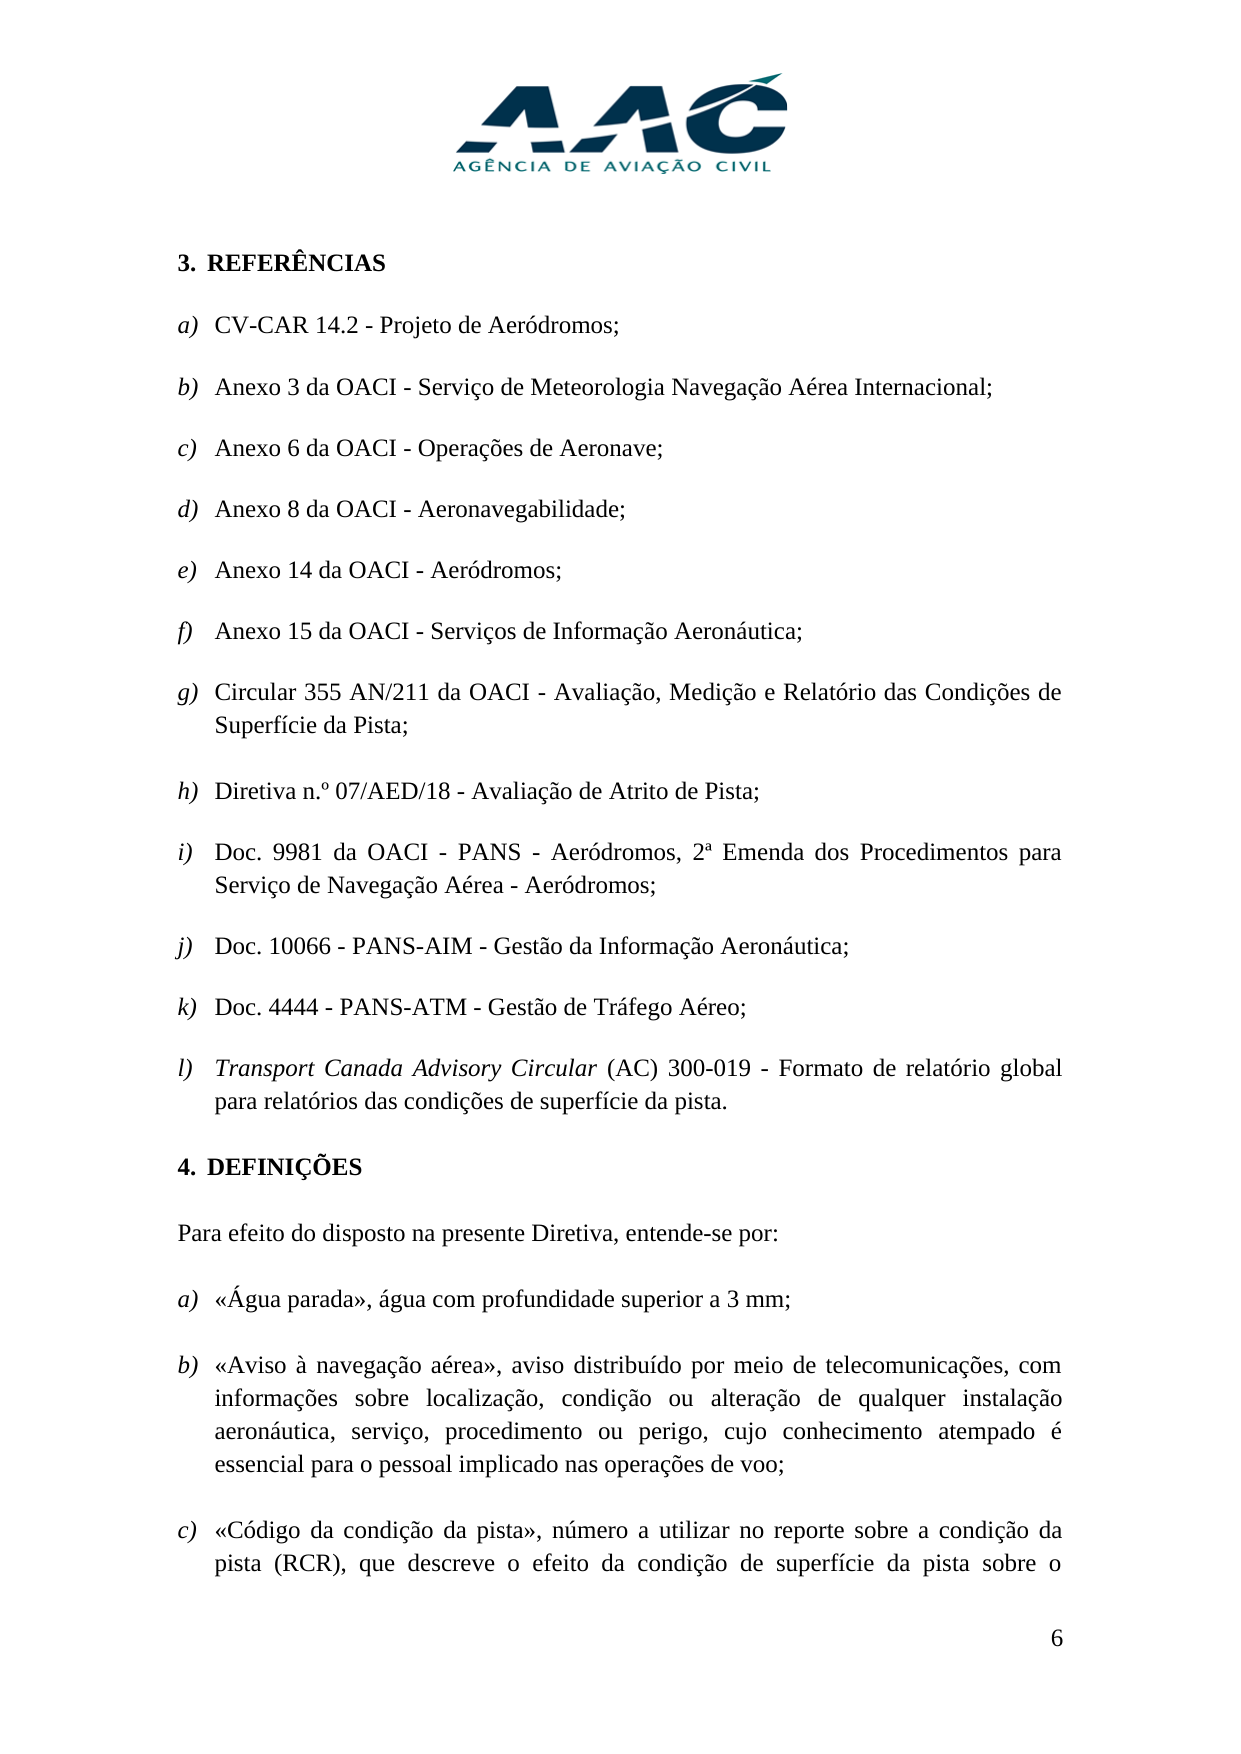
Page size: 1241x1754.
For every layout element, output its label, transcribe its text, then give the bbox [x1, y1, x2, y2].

picture [453, 73, 788, 174]
list Anexo 6 da OACI - Operações de Aeronave; [177, 433, 1063, 461]
list CV-CAR 14.2 - Projeto de Aeródromos; [177, 311, 1063, 339]
list Transport Canada Advisory Circular (AC) 300-019 - Formato de relatório global para relatórios das condições de superfície da pista. [177, 1053, 1063, 1115]
list «Água parada», água com profundidade superior a 3 mm; [177, 1284, 1063, 1313]
text Para efeito do disposto na presente Diretiva, entende-se por: [177, 1218, 1063, 1247]
list Diretiva n.º 07/AED/18 - Avaliação de Atrito de Pista; [177, 776, 1063, 805]
list «Aviso à navegação aérea», aviso distribuído por meio de telecomunicações, com informações sobre localização, condição ou alteração de qualquer instalação aeronáutica, serviço, procedimento ou perigo, cujo conhecimento atempado é essencial para o pessoal implicado nas operações de voo; [177, 1350, 1063, 1478]
list Doc. 4444 - PANS-ATM - Gestão de Tráfego Aéreo; [177, 992, 1063, 1021]
list Anexo 8 da OACI - Aeronavegabilidade; [177, 494, 1063, 522]
list DEFINIÇÕES [177, 1152, 1063, 1181]
list REFERÊNCIAS [177, 248, 1063, 276]
list Doc. 9981 da OACI - PANS - Aeródromos, 2ª Emenda dos Procedimentos para Serviço de Navegação Aérea - Aeródromos; [177, 837, 1063, 899]
list Doc. 10066 - PANS-AIM - Gestão da Informação Aeronáutica; [177, 931, 1063, 960]
list Anexo 15 da OACI - Serviços de Informação Aeronáutica; [177, 616, 1063, 644]
list Anexo 3 da OACI - Serviço de Meteorologia Navegação Aérea Internacional; [177, 372, 1063, 400]
list Circular 355 AN/211 da OACI - Avaliação, Medição e Relatório das Condições de Superfície da Pista; [177, 677, 1063, 739]
list Anexo 14 da OACI - Aeródromos; [177, 555, 1063, 583]
